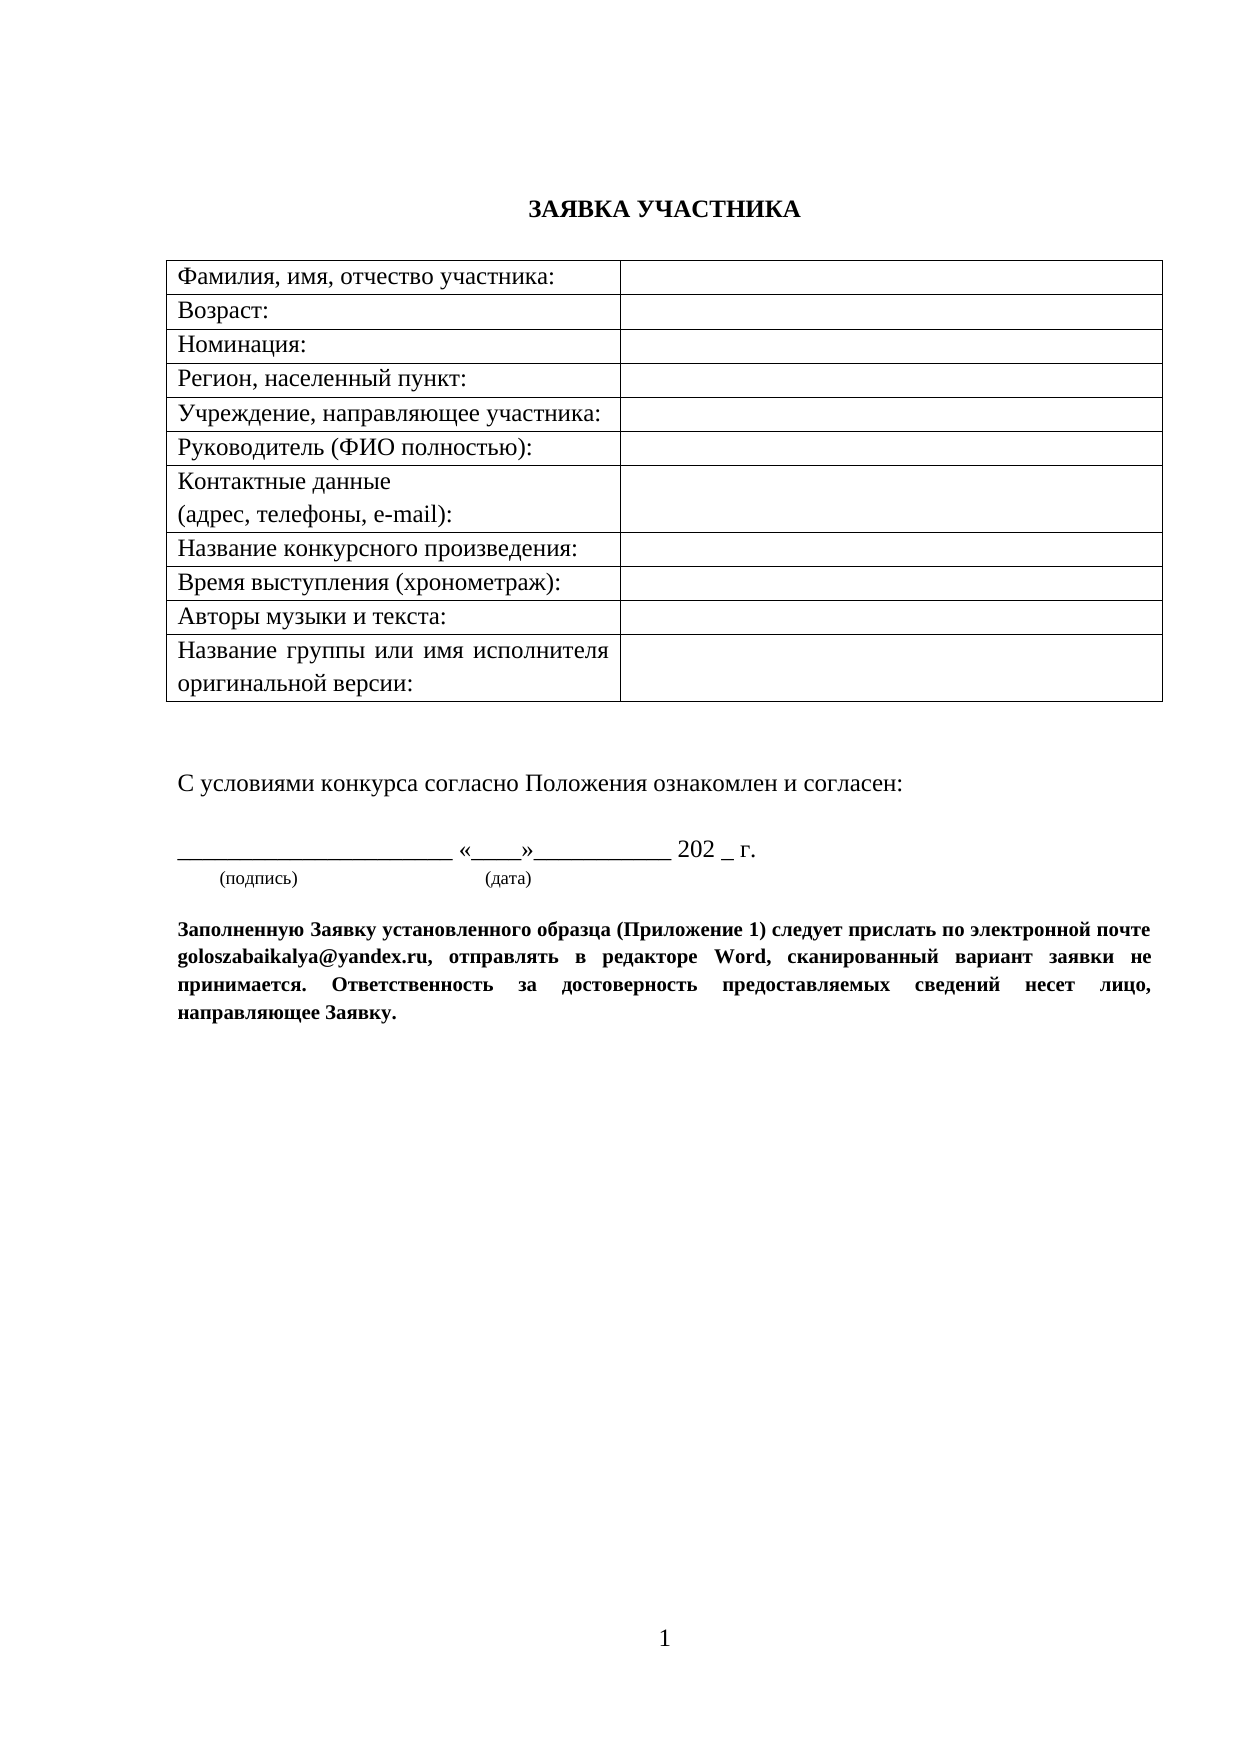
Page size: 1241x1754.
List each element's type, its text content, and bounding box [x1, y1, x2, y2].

table_cell [621, 432, 1162, 465]
table_cell Учреждение, направляющее участника: [167, 398, 620, 431]
table_cell Название группы или имя исполнителя оригинальной версии: [167, 635, 620, 701]
table_cell Время выступления (хронометраж): [167, 567, 620, 600]
table_cell Возраст: [167, 295, 620, 328]
table_cell Регион, населенный пункт: [167, 364, 620, 397]
text Заполненную Заявку установленного образца (Приложение 1) следует прислать по электронной почте goloszabaikalya@yandex.ru, отправлять в редакторе Word, сканированный вариант заявки не принимается. Ответственность за достоверность предоставляемых сведений несет лицо, направляющее Заявку. [177, 917, 1152, 1024]
table_cell [621, 466, 1162, 532]
table_cell [621, 601, 1162, 634]
table_cell [621, 635, 1162, 701]
table_cell [621, 330, 1162, 362]
table_cell Руководитель (ФИО полностью): [167, 432, 620, 465]
table_cell [621, 295, 1162, 328]
table_header Фамилия, имя, отчество участника: [167, 261, 620, 294]
table_cell [621, 533, 1162, 566]
table_cell [621, 364, 1162, 397]
table_cell [621, 398, 1162, 431]
table_cell Контактные данные (адрес, телефоны, e-mail): [167, 466, 620, 532]
table_cell [621, 567, 1162, 600]
text (подпись) (дата) [177, 867, 1152, 889]
text ______________________ «____»___________ 202 _ г. [177, 834, 1152, 863]
text ЗАЯВКА УЧАСТНИКА [177, 194, 1152, 223]
table_cell Название конкурсного произведения: [167, 533, 620, 566]
table_cell Номинация: [167, 330, 620, 362]
text С условиями конкурса согласно Положения ознакомлен и согласен: [177, 768, 1152, 797]
table_cell Авторы музыки и текста: [167, 601, 620, 634]
table_header [621, 261, 1162, 294]
